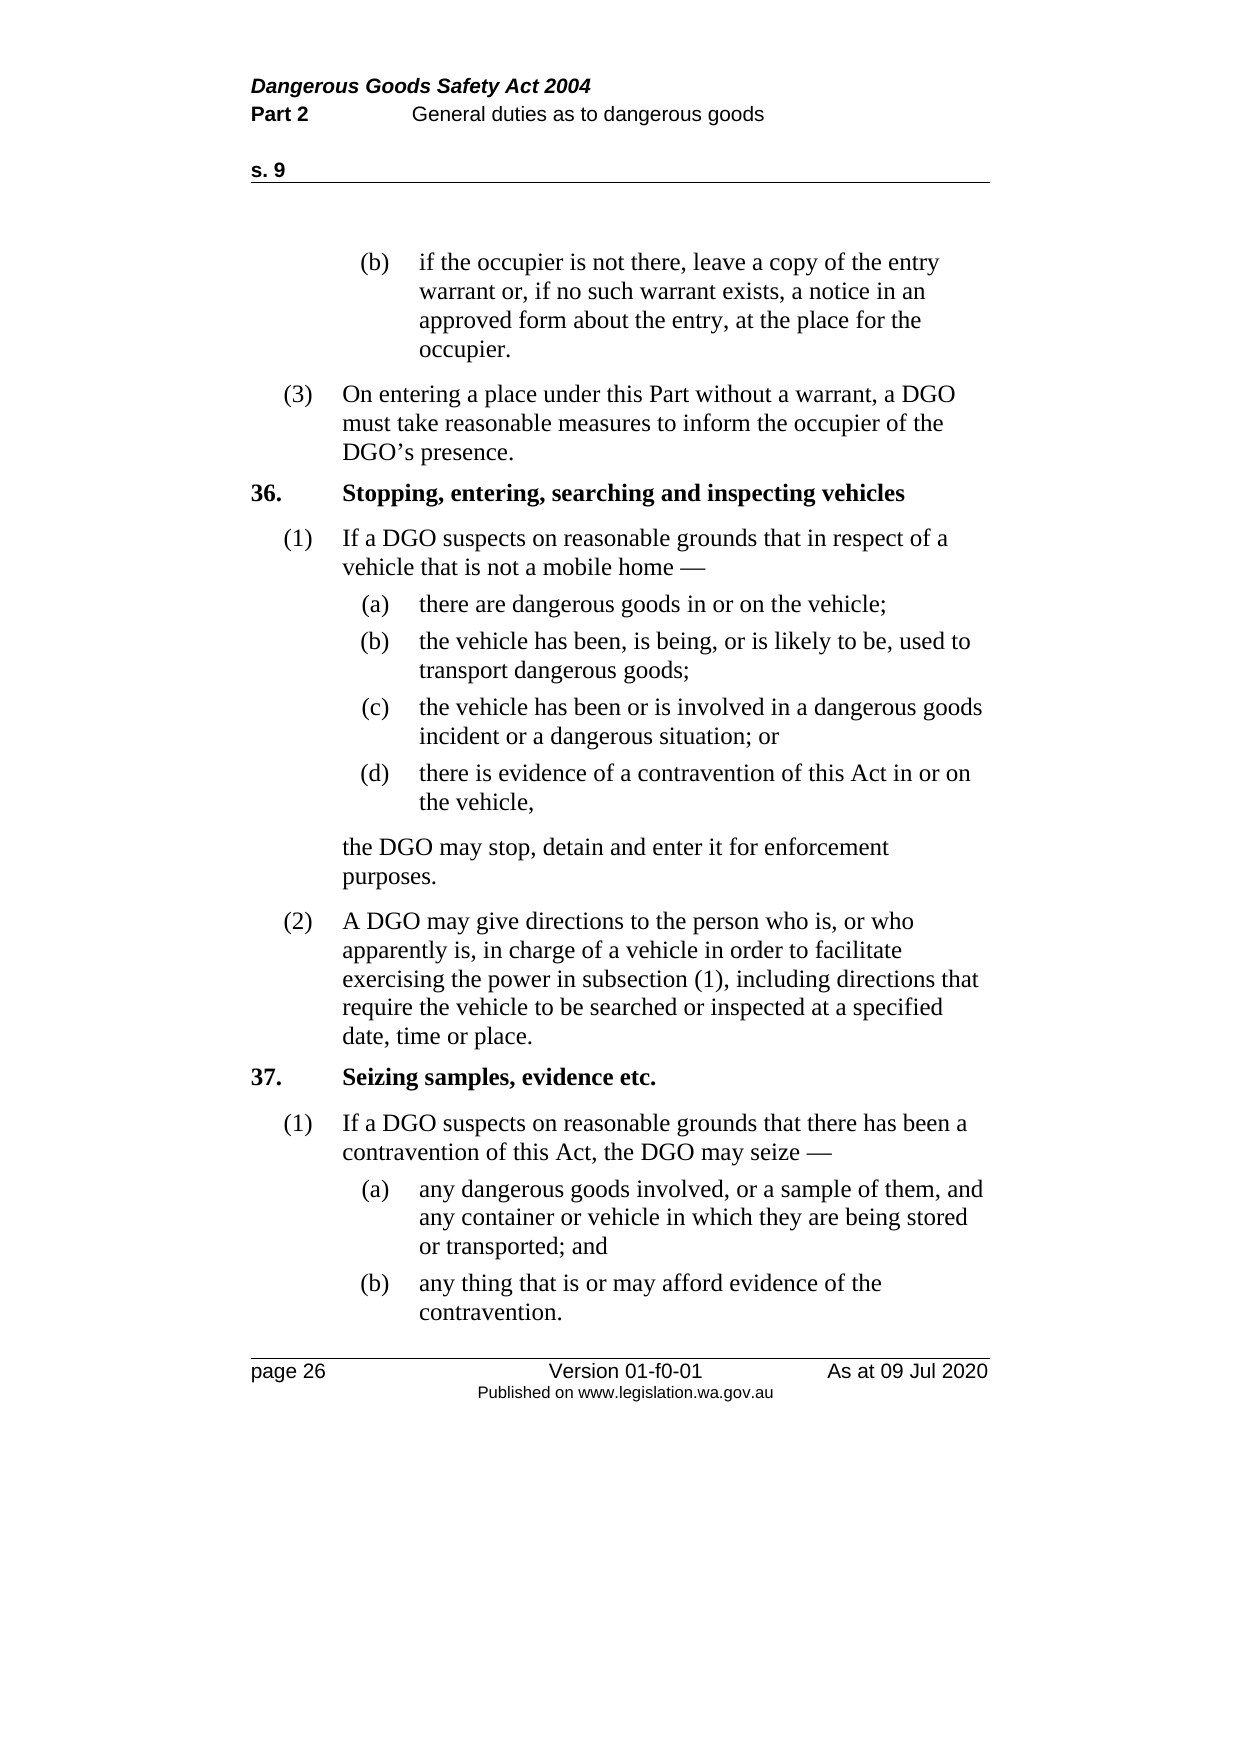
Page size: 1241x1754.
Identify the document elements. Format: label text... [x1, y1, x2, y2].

text the DGO may stop, detain and enter it for enforcement purposes. [251, 832, 990, 889]
text (b) the vehicle has been, is being, or is likely to be, used to transport dangerous goods; [251, 626, 990, 684]
text (c) the vehicle has been or is involved in a dangerous goods incident or a dangerous situation; or [251, 692, 990, 749]
text (a) there are dangerous goods in or on the vehicle; [251, 589, 990, 618]
text (1) If a DGO suspects on reasonable grounds that there has been a contravention of this Act, the DGO may seize — [251, 1108, 990, 1165]
text (b) any thing that is or may afford evidence of the contravention. [251, 1268, 990, 1326]
text (a) any dangerous goods involved, or a sample of them, and any container or vehicle in which they are being stored or transported; and [251, 1174, 990, 1260]
text (d) there is evidence of a contravention of this Act in or on the vehicle, [251, 758, 990, 815]
text (b) if the occupier is not there, leave a copy of the entry warrant or, if no such warrant exists, a notice in an approved form about the entry, at the place for the occupier. [251, 247, 990, 362]
subtitle 37. Seizing samples, evidence etc. [251, 1062, 990, 1091]
text (2) A DGO may give directions to the person who is, or who apparently is, in charge of a vehicle in order to facilitate exercising the power in subsection (1), including directions that require the vehicle to be searched or inspected at a specified date, time or place. [251, 906, 990, 1050]
subtitle 36. Stopping, entering, searching and inspecting vehicles [251, 478, 990, 507]
text (1) If a DGO suspects on reasonable grounds that in respect of a vehicle that is not a mobile home — [251, 523, 990, 581]
text (3) On entering a place under this Part without a warrant, a DGO must take reasonable measures to inform the occupier of the DGO’s presence. [251, 379, 990, 465]
